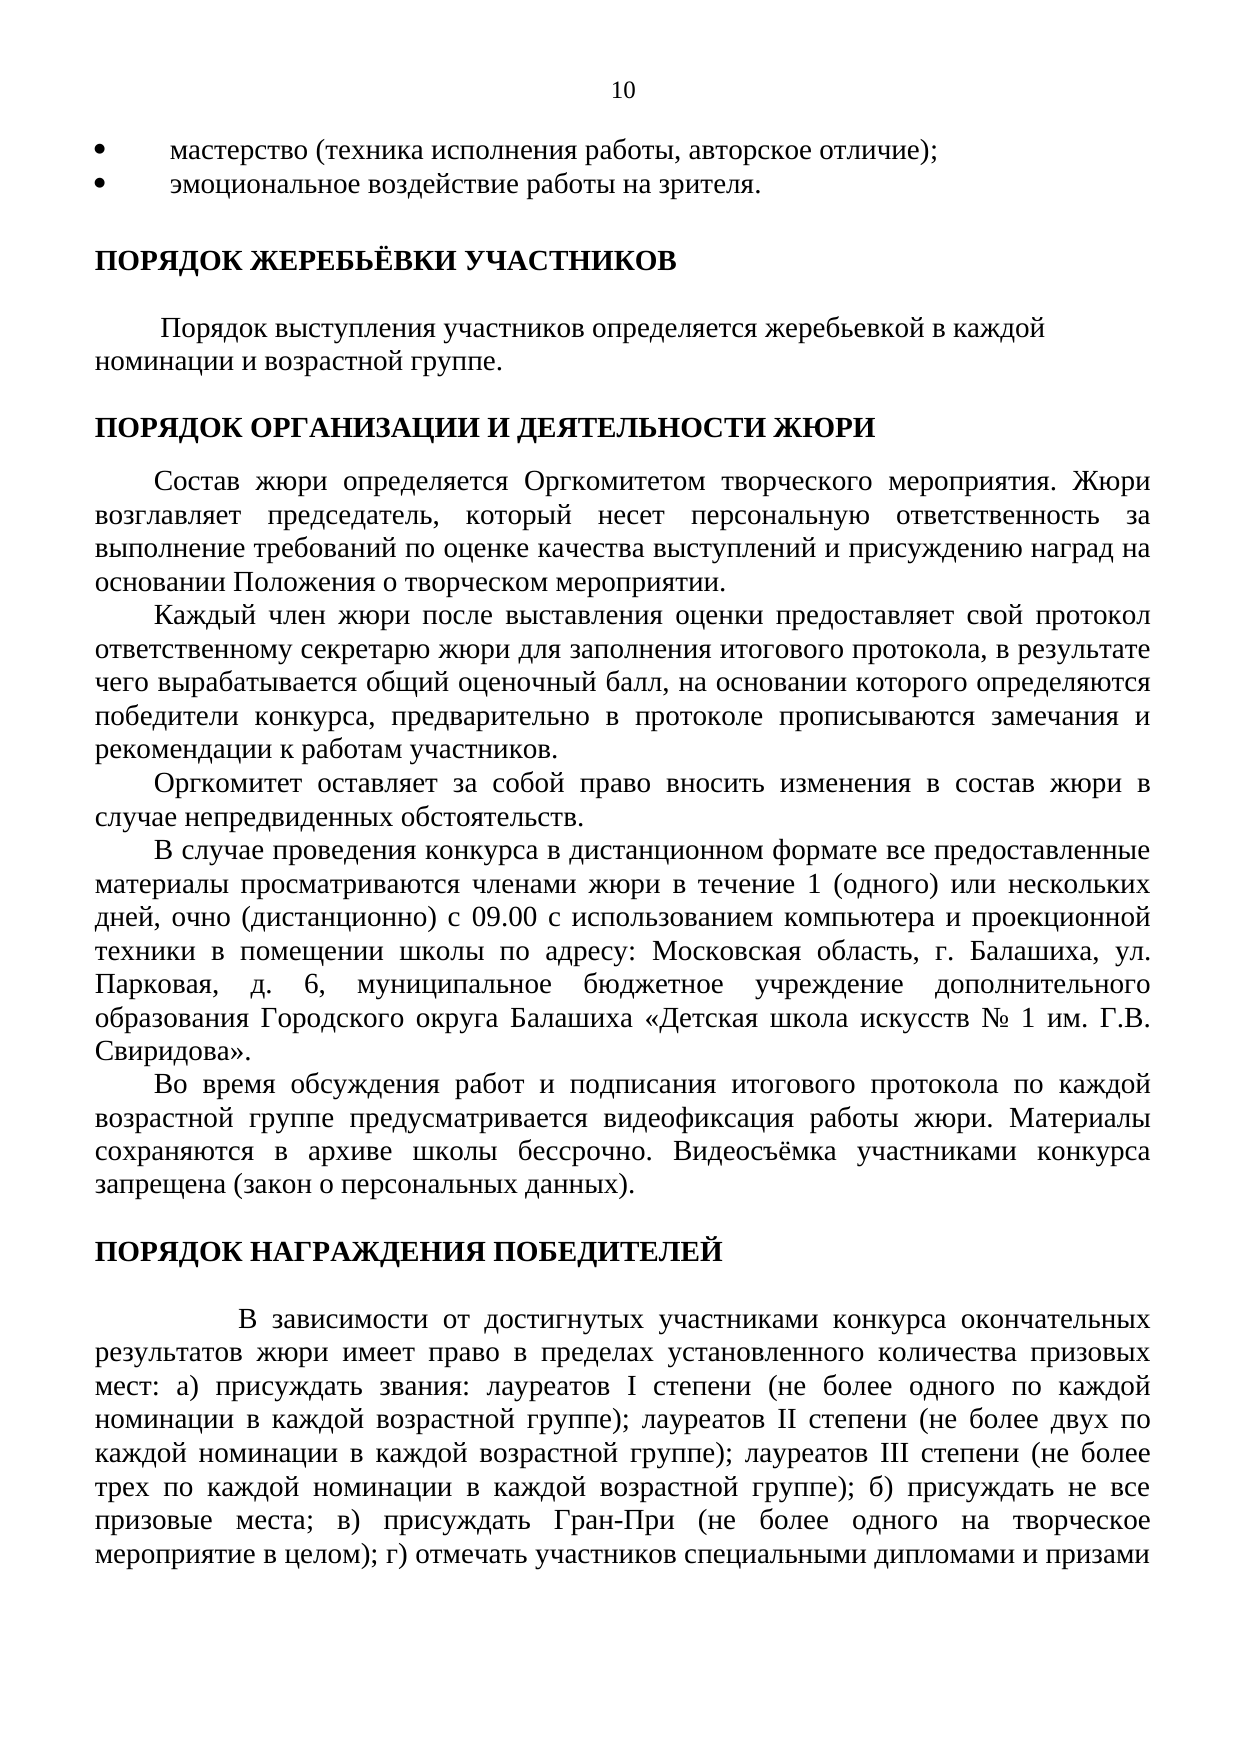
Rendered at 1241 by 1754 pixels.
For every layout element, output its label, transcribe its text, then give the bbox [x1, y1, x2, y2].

text Оргкомитет оставляет за собой право вносить изменения в состав жюри в случае непредвиденных обстоятельств. [94, 765, 1152, 832]
text Каждый член жюри после выставления оценки предоставляет свой протокол ответственному секретарю жюри для заполнения итогового протокола, в результате чего вырабатывается общий оценочный балл, на основании которого определяются победители конкурса, предварительно в протоколе прописываются замечания и рекомендации к работам участников. [94, 597, 1152, 765]
list эмоциональное воздействие работы на зрителя. [94, 166, 1152, 200]
text Порядок организации и деятельности жюри [94, 411, 1152, 444]
text Порядок выступления участников определяется жеребьевкой в каждой номинации и возрастной группе. [94, 310, 1152, 377]
text ПОРЯДОК НАГРАЖДЕНИЯ ПОБЕДИТЕЛЕЙ [94, 1234, 1147, 1267]
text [80, 1301, 1152, 1569]
list ПОРЯДОК ЖЕРЕБЬЁВКИ УЧАСТНИКОВ [94, 243, 1104, 276]
text В случае проведения конкурса в дистанционном формате все предоставленные материалы просматриваются членами жюри в течение 1 (одного) или нескольких дней, очно (дистанционно) с 09.00 с использованием компьютера и проекционной техники в помещении школы по адресу: Московская область, г. Балашиха, ул. Парковая, д. 6, муниципальное бюджетное учреждение дополнительного образования Городского округа Балашиха «Детская школа искусств № 1 им. Г.В. Свиридова». [94, 832, 1152, 1067]
text Во время обсуждения работ и подписания итогового протокола по каждой возрастной группе предусматривается видеофиксация работы жюри. Материалы сохраняются в архиве школы бессрочно. Видеосъёмка участниками конкурса запрещена (закон о персональных данных). [94, 1067, 1152, 1200]
list мастерство (техника исполнения работы, авторское отличие); [94, 132, 1152, 166]
text Состав жюри определяется Оргкомитетом творческого мероприятия. Жюри возглавляет председатель, который несет персональную ответственность за выполнение требований по оценке качества выступлений и присуждению наград на основании Положения о творческом мероприятии. [94, 463, 1152, 597]
